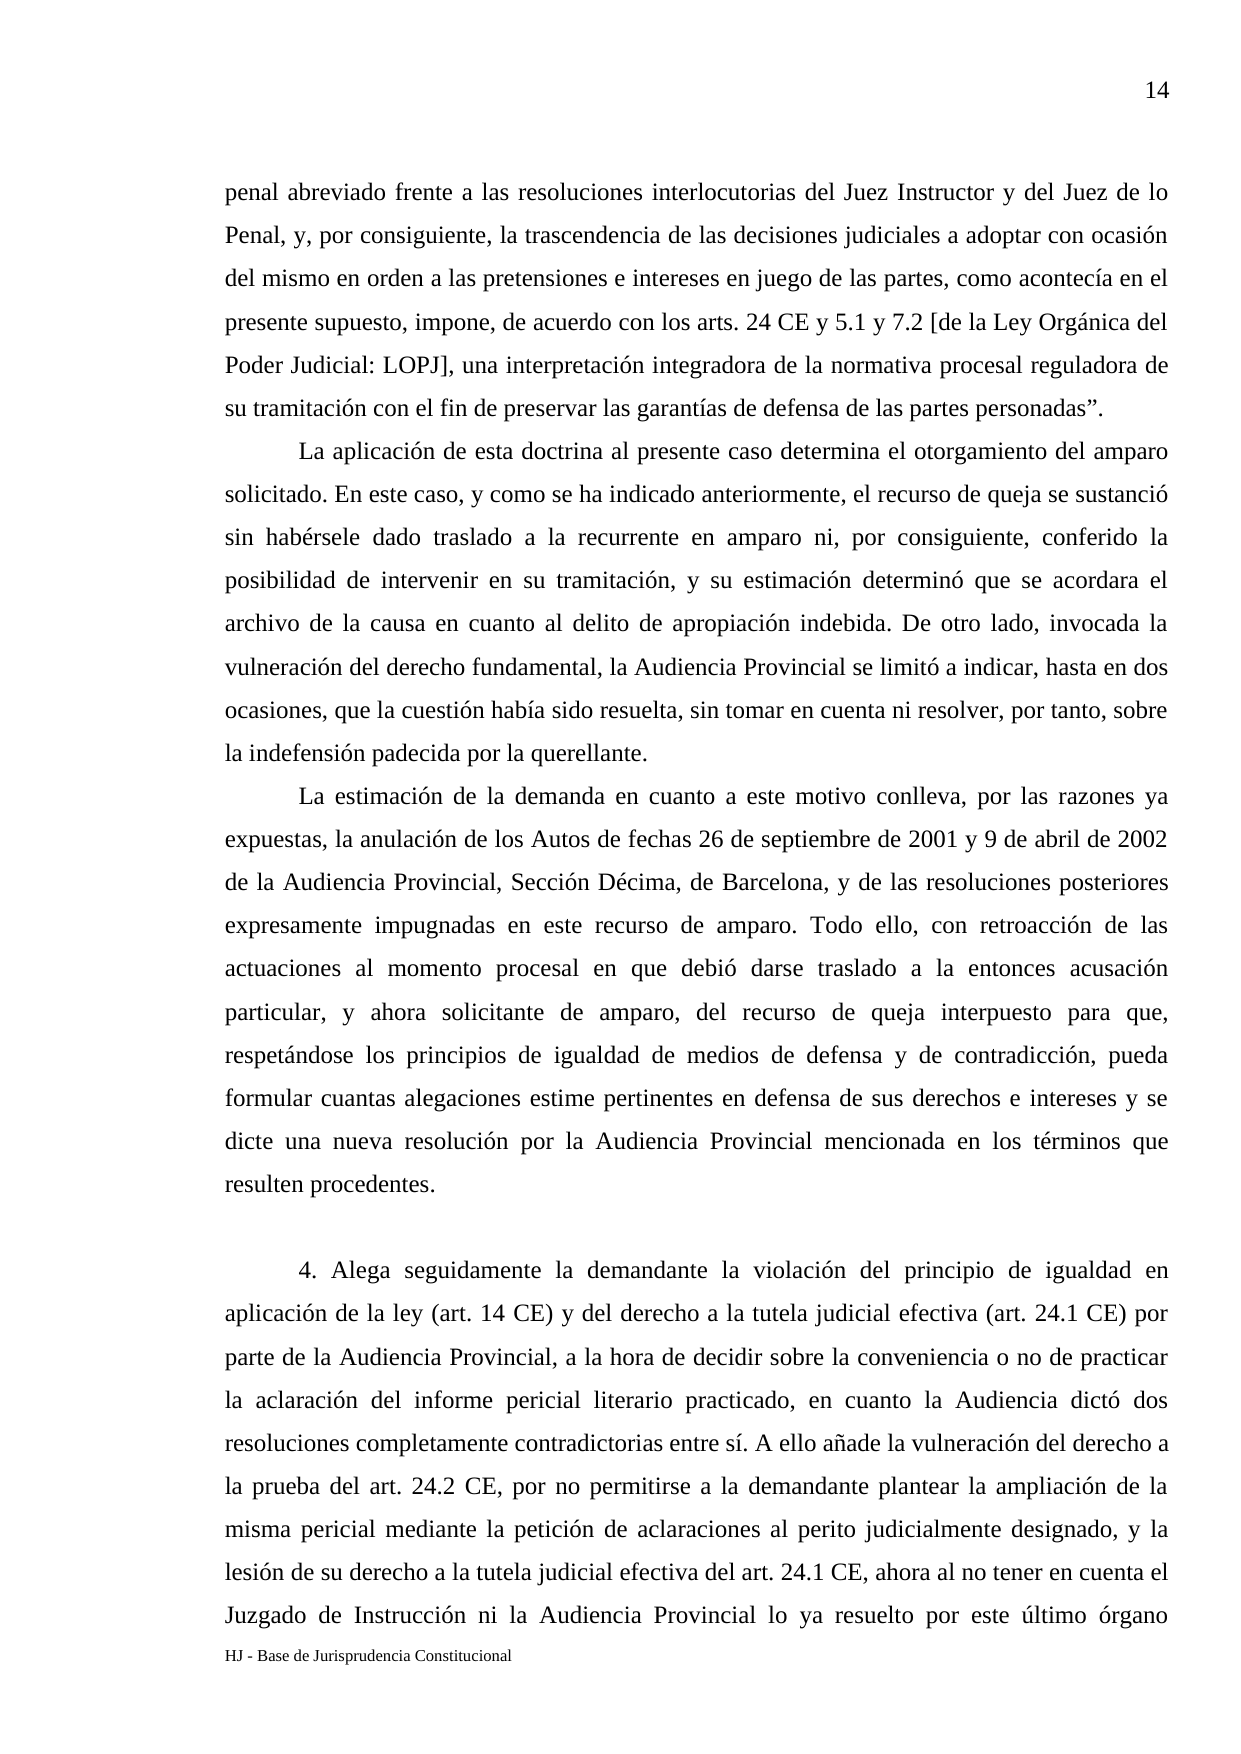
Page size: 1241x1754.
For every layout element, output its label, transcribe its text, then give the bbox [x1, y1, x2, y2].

text La aplicación de esta doctrina al presente caso determina el otorgamiento del amparo solicitado. En este caso, y como se ha indicado anteriormente, el recurso de queja se sustanció sin habérsele dado traslado a la recurrente en amparo ni, por consiguiente, conferido la posibilidad de intervenir en su tramitación, y su estimación determinó que se acordara el archivo de la causa en cuanto al delito de apropiación indebida. De otro lado, invocada la vulneración del derecho fundamental, la Audiencia Provincial se limitó a indicar, hasta en dos ocasiones, que la cuestión había sido resuelta, sin tomar en cuenta ni resolver, por tanto, sobre la indefensión padecida por la querellante. [224, 436, 1169, 767]
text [224, 1255, 1169, 1629]
text La estimación de la demanda en cuanto a este motivo conlleva, por las razones ya expuestas, la anulación de los Autos de fechas 26 de septiembre de 2001 y 9 de abril de 2002 de la Audiencia Provincial, Sección Décima, de Barcelona, y de las resoluciones posteriores expresamente impugnadas en este recurso de amparo. Todo ello, con retroacción de las actuaciones al momento procesal en que debió darse traslado a la entonces acusación particular, y ahora solicitante de amparo, del recurso de queja interpuesto para que, respetándose los principios de igualdad de medios de defensa y de contradicción, pueda formular cuantas alegaciones estime pertinentes en defensa de sus derechos e intereses y se dicte una nueva resolución por la Audiencia Provincial mencionada en los términos que resulten procedentes. [224, 781, 1169, 1198]
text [224, 177, 1169, 422]
